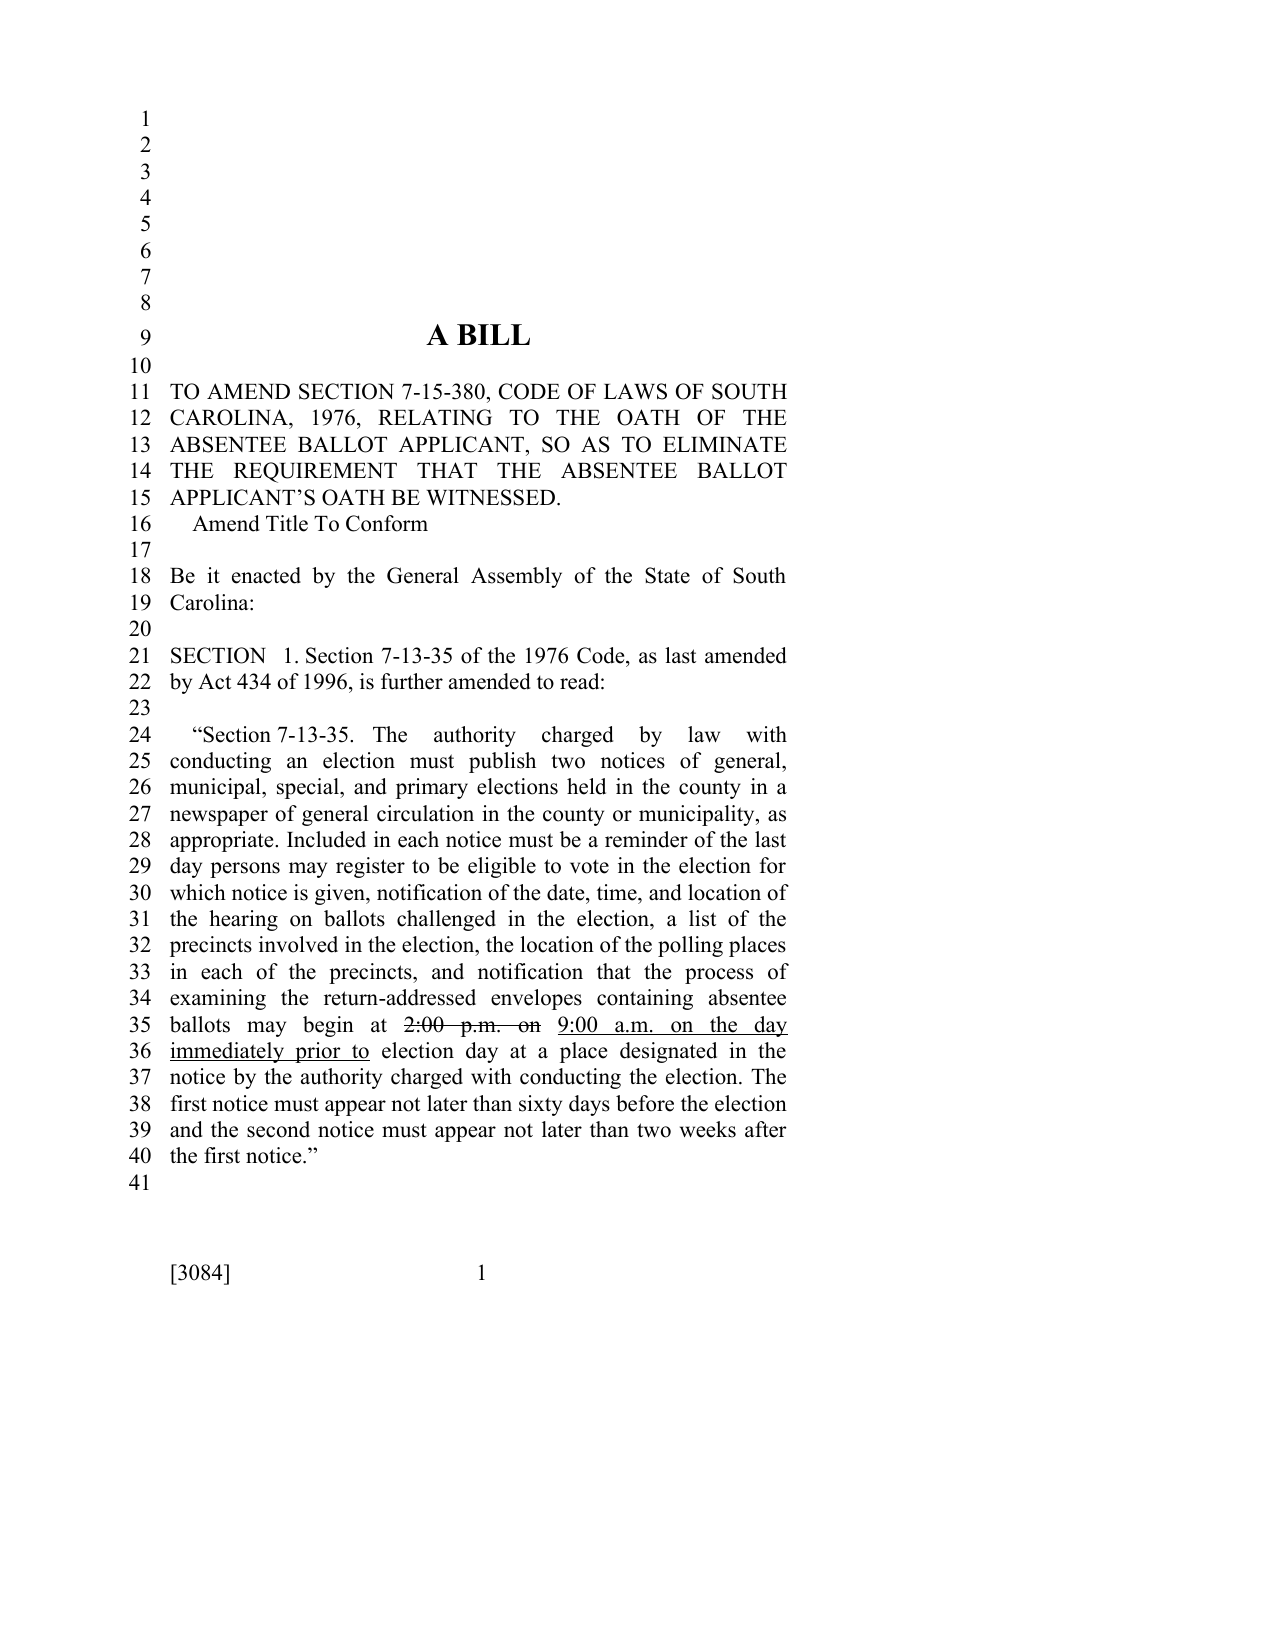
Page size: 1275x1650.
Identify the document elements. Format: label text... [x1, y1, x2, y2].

text Amend Title To Conform [169, 510, 787, 536]
text SECTION 1. Section 7-13-35 of the 1976 Code, as last amended by Act 434 of 1996, is further amended to read: [169, 642, 787, 694]
text “Section 7-13-35. The authority charged by law with conducting an election must publish two notices of general, municipal, special, and primary elections held in the county in a newspaper of general circulation in the county or municipality, as appropriate. Included in each notice must be a reminder of the last day persons may register to be eligible to vote in the election for which notice is given, notification of the date, time, and location of the hearing on ballots challenged in the election, a list of the precincts involved in the election, the location of the polling places in each of the precincts, and notification that the process of examining the return-addressed envelopes containing absentee ballots may begin at 2:00 p.m. on 9:00 a.m. on the day immediately prior to election day at a place designated in the notice by the authority charged with conducting the election. The first notice must appear not later than sixty days before the election and the second notice must appear not later than two weeks after the first notice.” [169, 721, 787, 1169]
text A BILL [169, 316, 787, 352]
text Be it enacted by the General Assembly of the State of South Carolina: [169, 563, 787, 615]
text TO AMEND SECTION 7-15-380, CODE OF LAWS OF SOUTH CAROLINA, 1976, RELATING TO THE OATH OF THE ABSENTEE BALLOT APPLICANT, SO AS TO ELIMINATE THE REQUIREMENT THAT THE ABSENTEE BALLOT APPLICANT’S OATH BE WITNESSED. [169, 378, 787, 510]
